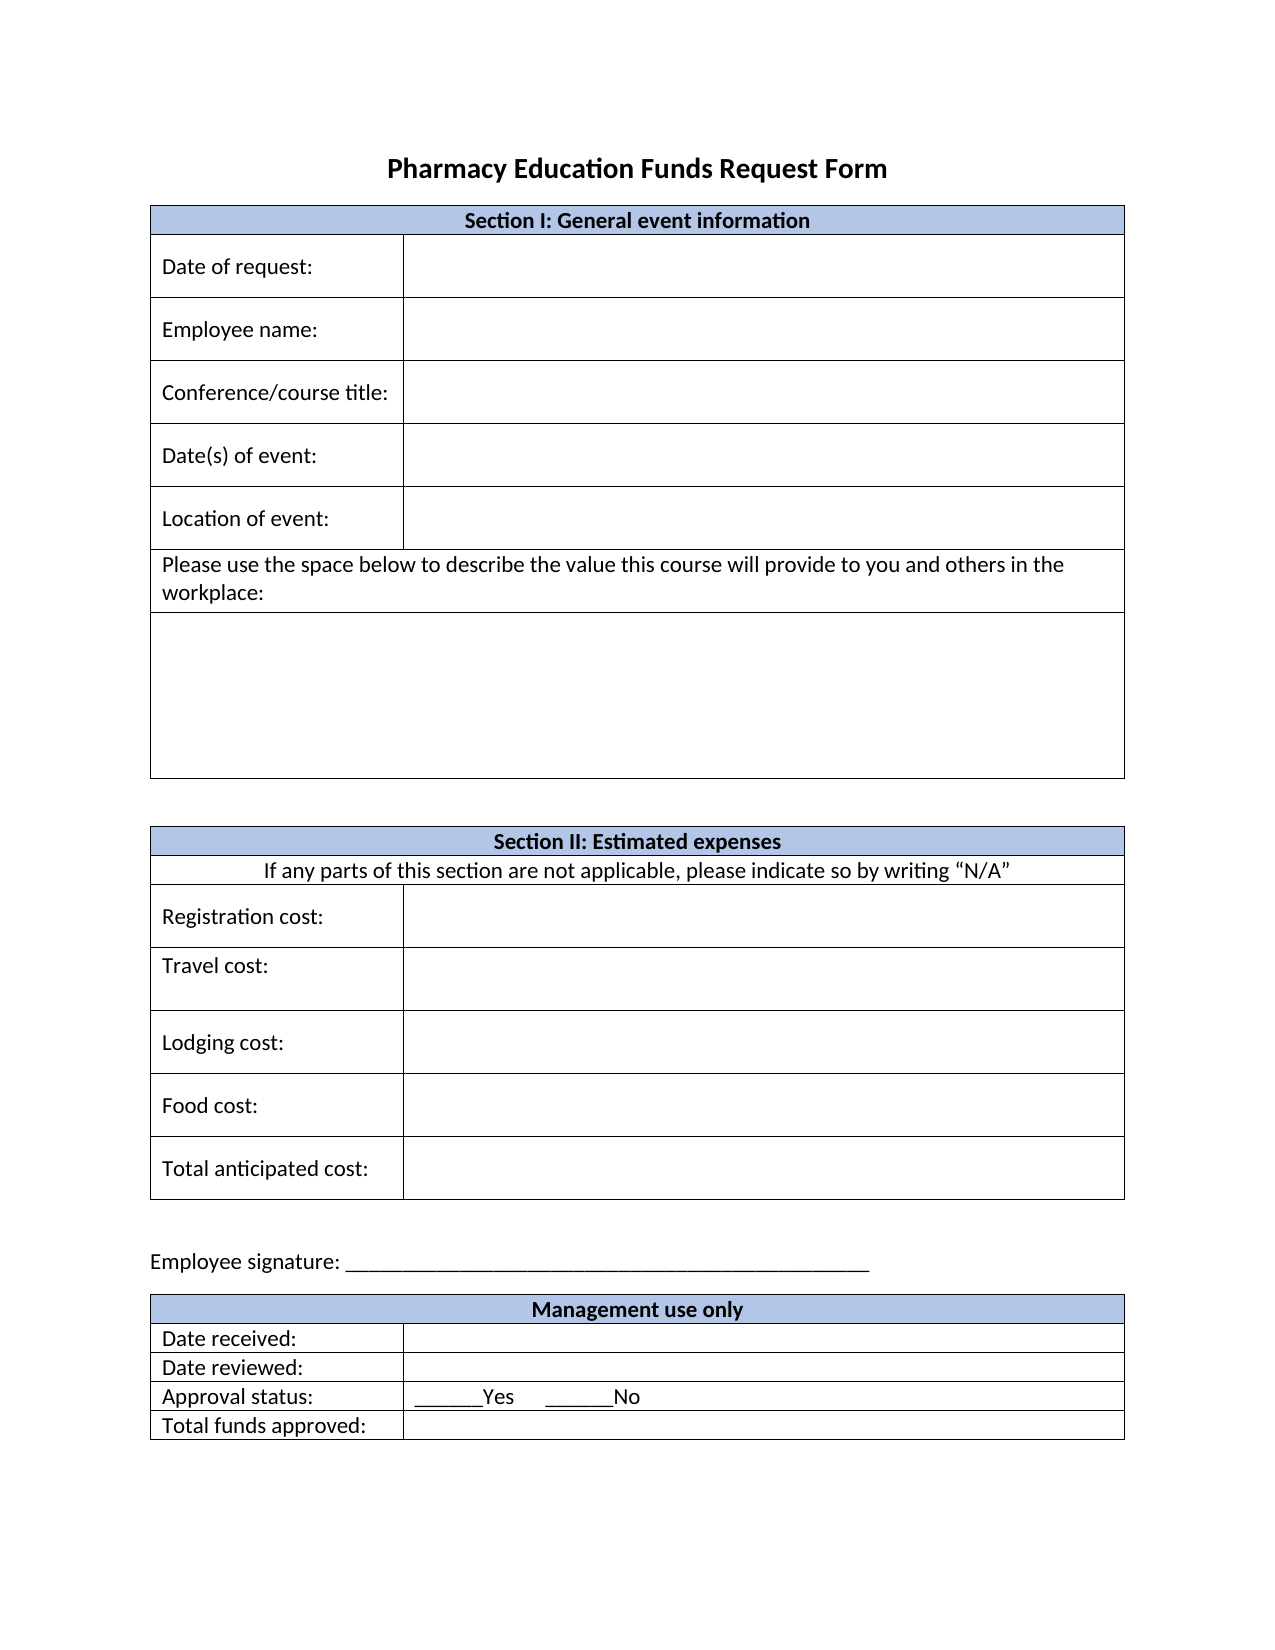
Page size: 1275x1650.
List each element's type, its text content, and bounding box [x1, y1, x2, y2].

table_cell [404, 1411, 1124, 1439]
table_cell Food cost: [151, 1074, 403, 1136]
table_cell [404, 1074, 1124, 1136]
table_cell Date(s) of event: [151, 424, 403, 486]
table_cell Lodging cost: [151, 1011, 403, 1073]
table_header Section I: General event information [151, 206, 1124, 234]
table_cell [404, 885, 1124, 947]
table_cell [404, 424, 1124, 486]
table_cell Total funds approved: [151, 1411, 403, 1439]
text Employee signature: ______________________________________________ [150, 1247, 1125, 1275]
table_cell Conference/course title: [151, 361, 403, 423]
table_cell Date reviewed: [151, 1353, 403, 1381]
table_cell Total anticipated cost: [151, 1137, 403, 1199]
table_cell [404, 1353, 1124, 1381]
table_cell Registration cost: [151, 885, 403, 947]
table_cell Date received: [151, 1324, 403, 1352]
table_cell Travel cost: [151, 948, 403, 1010]
table_cell [404, 1137, 1124, 1199]
text Pharmacy Education Funds Request Form [150, 150, 1125, 186]
table_cell [404, 361, 1124, 423]
table_cell If any parts of this section are not applicable, please indicate so by writing “N/A” [151, 856, 1124, 884]
table_cell ______Yes ______No [404, 1382, 1124, 1410]
table_cell [404, 1011, 1124, 1073]
table_cell [404, 235, 1124, 297]
table_cell [404, 948, 1124, 1010]
table_cell Employee name: [151, 298, 403, 360]
table_cell [404, 487, 1124, 549]
table_header Section II: Estimated expenses [151, 827, 1124, 855]
table_cell [404, 1324, 1124, 1352]
table_cell [151, 613, 1124, 778]
table_cell Approval status: [151, 1382, 403, 1410]
table_header Management use only [151, 1295, 1124, 1323]
table_cell [404, 298, 1124, 360]
table_cell Location of event: [151, 487, 403, 549]
table_cell Date of request: [151, 235, 403, 297]
table_cell Please use the space below to describe the value this course will provide to you and others in the workplace: [151, 550, 1124, 612]
